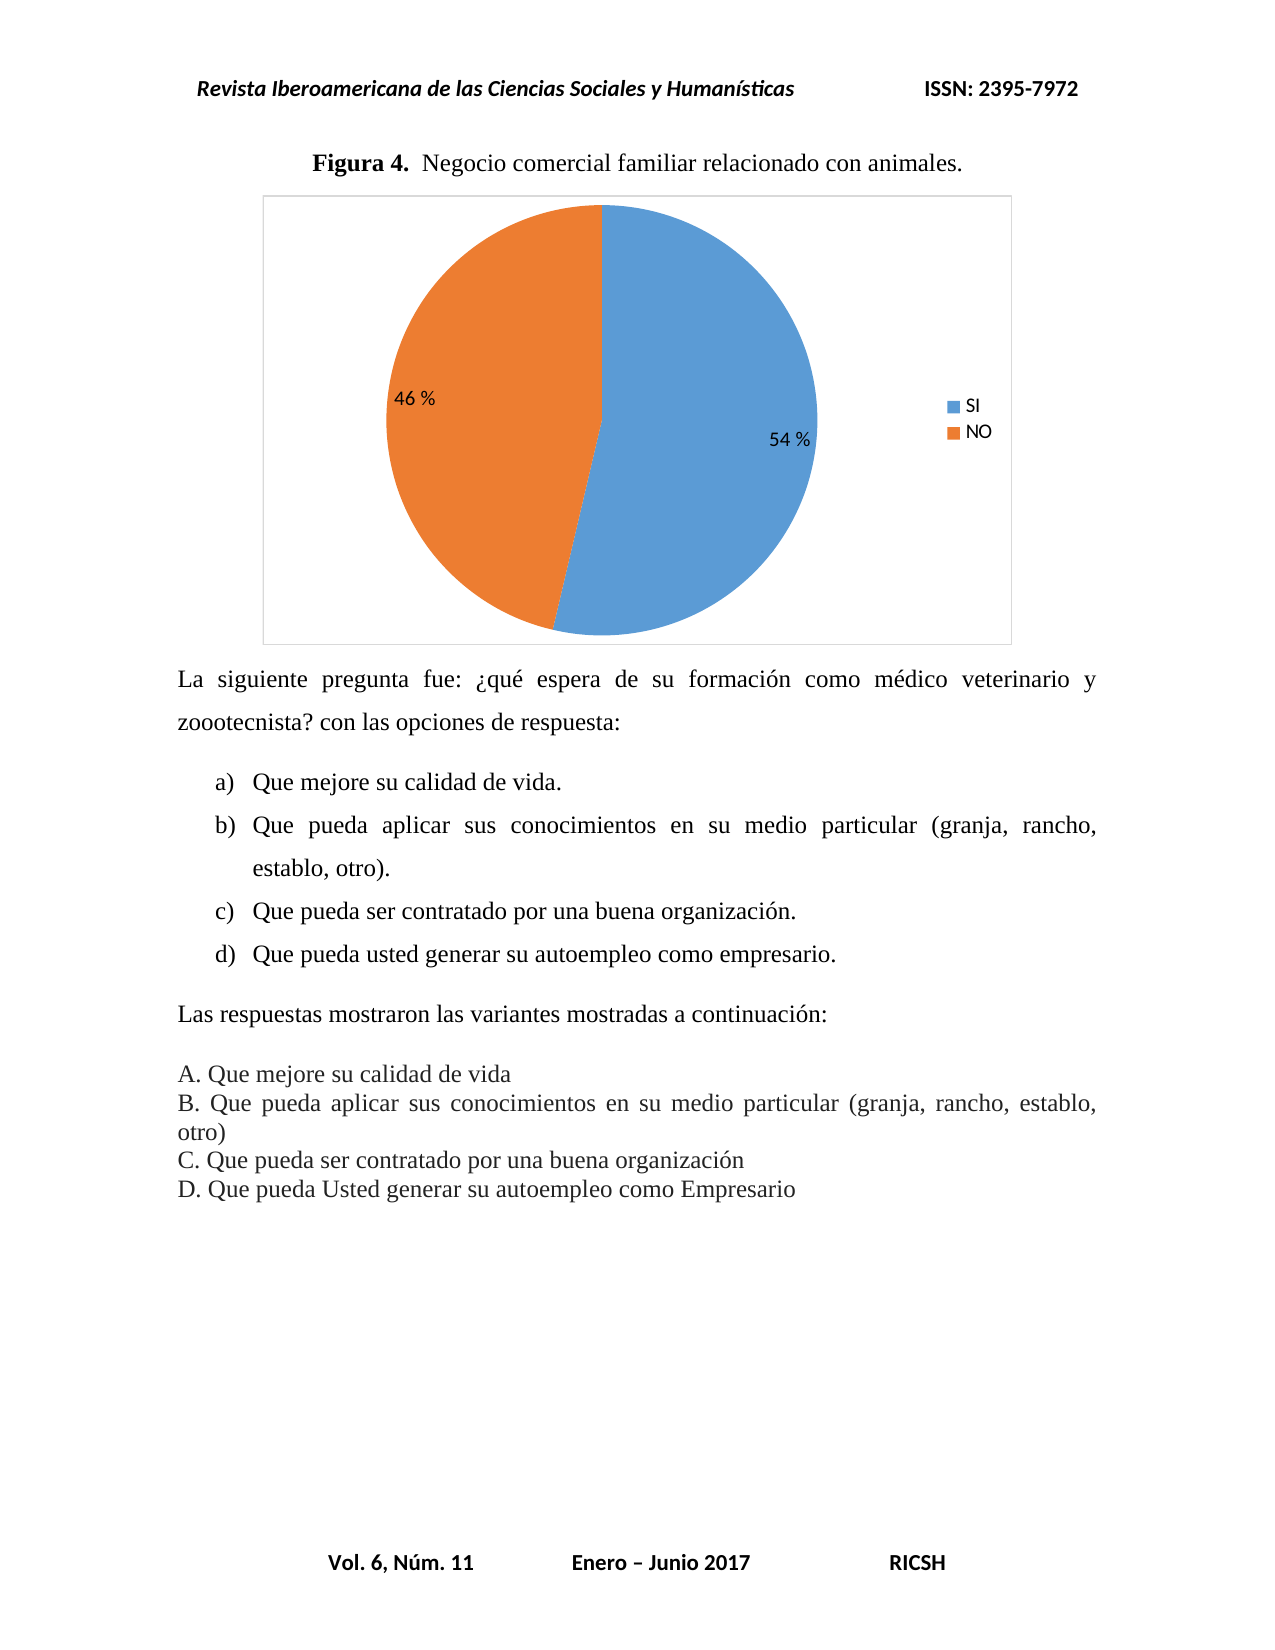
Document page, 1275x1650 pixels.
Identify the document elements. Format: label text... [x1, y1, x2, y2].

text A. Que mejore su calidad de vida [177, 1059, 1098, 1088]
list Que pueda ser contratado por una buena organización. [215, 896, 1098, 925]
list Que mejore su calidad de vida. [215, 767, 1098, 796]
text B. Que pueda aplicar sus conocimientos en su medio particular (granja, rancho, establo, otro) [177, 1088, 1098, 1145]
text La siguiente pregunta fue: ¿qué espera de su formación como médico veterinario y zoootecnista? con las opciones de respuesta: [177, 664, 1098, 736]
text Figura 4. Negocio comercial familiar relacionado con animales. [177, 148, 1098, 176]
text Las respuestas mostraron las variantes mostradas a continuación: [177, 999, 1098, 1028]
text D. Que pueda Usted generar su autoempleo como Empresario [177, 1174, 1098, 1203]
list Que pueda usted generar su autoempleo como empresario. [215, 939, 1098, 968]
list Que pueda aplicar sus conocimientos en su medio particular (granja, rancho, establo, otro). [215, 810, 1098, 882]
text C. Que pueda ser contratado por una buena organización [177, 1145, 1098, 1174]
